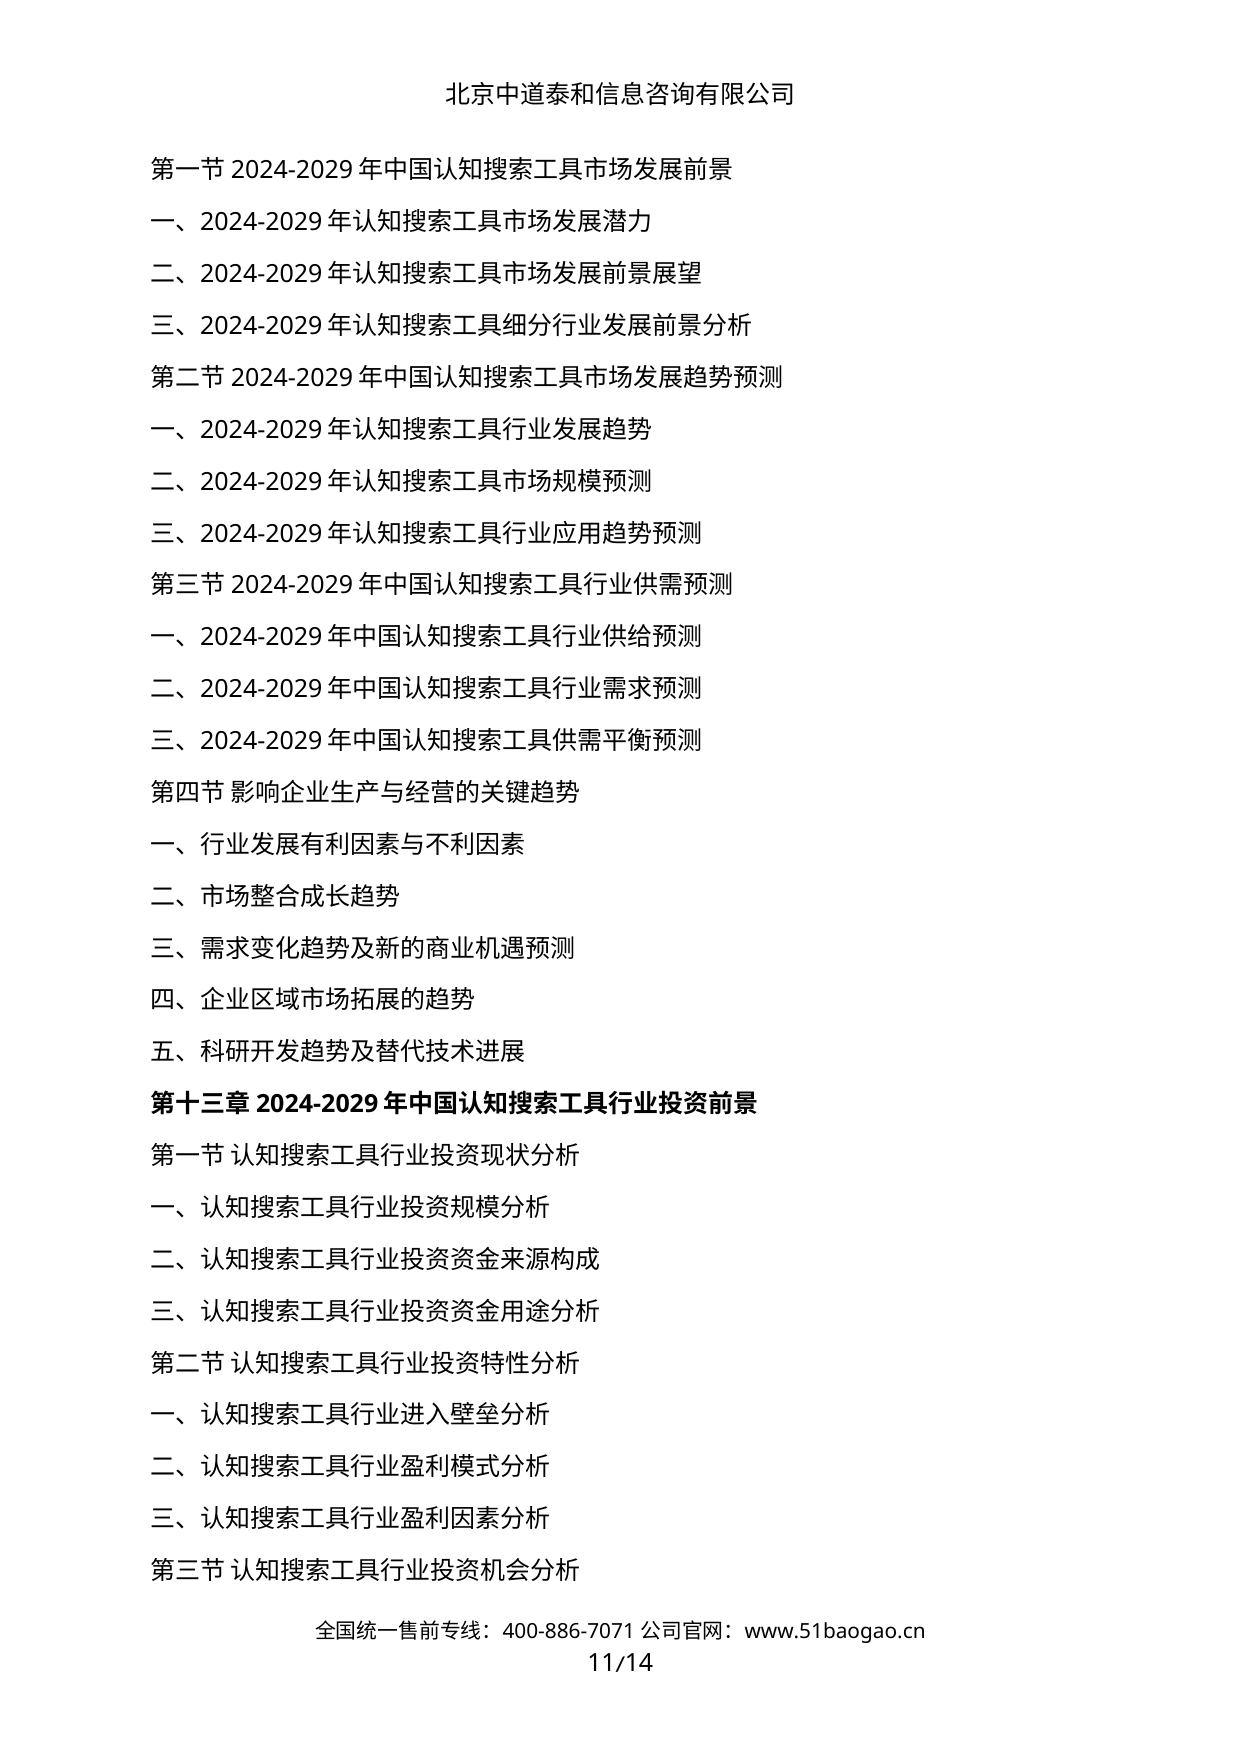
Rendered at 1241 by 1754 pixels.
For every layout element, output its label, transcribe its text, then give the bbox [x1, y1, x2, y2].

text 第二节 认知搜索工具行业投资特性分析 [150, 1343, 1090, 1379]
text 三、2024-2029年认知搜索工具细分行业发展前景分析 [150, 306, 1090, 342]
text 五、科研开发趋势及替代技术进展 [150, 1032, 1090, 1068]
text 一、2024-2029年中国认知搜索工具行业供给预测 [150, 617, 1090, 653]
text 三、2024-2029年认知搜索工具行业应用趋势预测 [150, 513, 1090, 549]
text 二、2024-2029年认知搜索工具市场发展前景展望 [150, 254, 1090, 290]
text 第三节 2024-2029年中国认知搜索工具行业供需预测 [150, 565, 1090, 601]
text 第四节 影响企业生产与经营的关键趋势 [150, 772, 1090, 809]
text 二、2024-2029年认知搜索工具市场规模预测 [150, 461, 1090, 497]
text 三、需求变化趋势及新的商业机遇预测 [150, 928, 1090, 964]
text 第一节 认知搜索工具行业投资现状分析 [150, 1136, 1090, 1172]
text 三、2024-2029年中国认知搜索工具供需平衡预测 [150, 721, 1090, 757]
text 一、认知搜索工具行业投资规模分析 [150, 1187, 1090, 1224]
text 二、认知搜索工具行业盈利模式分析 [150, 1447, 1090, 1483]
text 三、认知搜索工具行业盈利因素分析 [150, 1499, 1090, 1535]
text 第一节 2024-2029年中国认知搜索工具市场发展前景 [150, 150, 1090, 186]
text 二、2024-2029年中国认知搜索工具行业需求预测 [150, 669, 1090, 705]
text 第二节 2024-2029年中国认知搜索工具市场发展趋势预测 [150, 357, 1090, 394]
text 一、2024-2029年认知搜索工具行业发展趋势 [150, 409, 1090, 446]
text 第十三章 2024-2029年中国认知搜索工具行业投资前景 [150, 1084, 1090, 1120]
text 第三节 认知搜索工具行业投资机会分析 [150, 1551, 1090, 1587]
text 三、认知搜索工具行业投资资金用途分析 [150, 1291, 1090, 1327]
text 一、2024-2029年认知搜索工具市场发展潜力 [150, 202, 1090, 238]
text 一、认知搜索工具行业进入壁垒分析 [150, 1395, 1090, 1431]
text 二、认知搜索工具行业投资资金来源构成 [150, 1239, 1090, 1276]
text 二、市场整合成长趋势 [150, 876, 1090, 912]
text 四、企业区域市场拓展的趋势 [150, 980, 1090, 1016]
text 一、行业发展有利因素与不利因素 [150, 824, 1090, 861]
